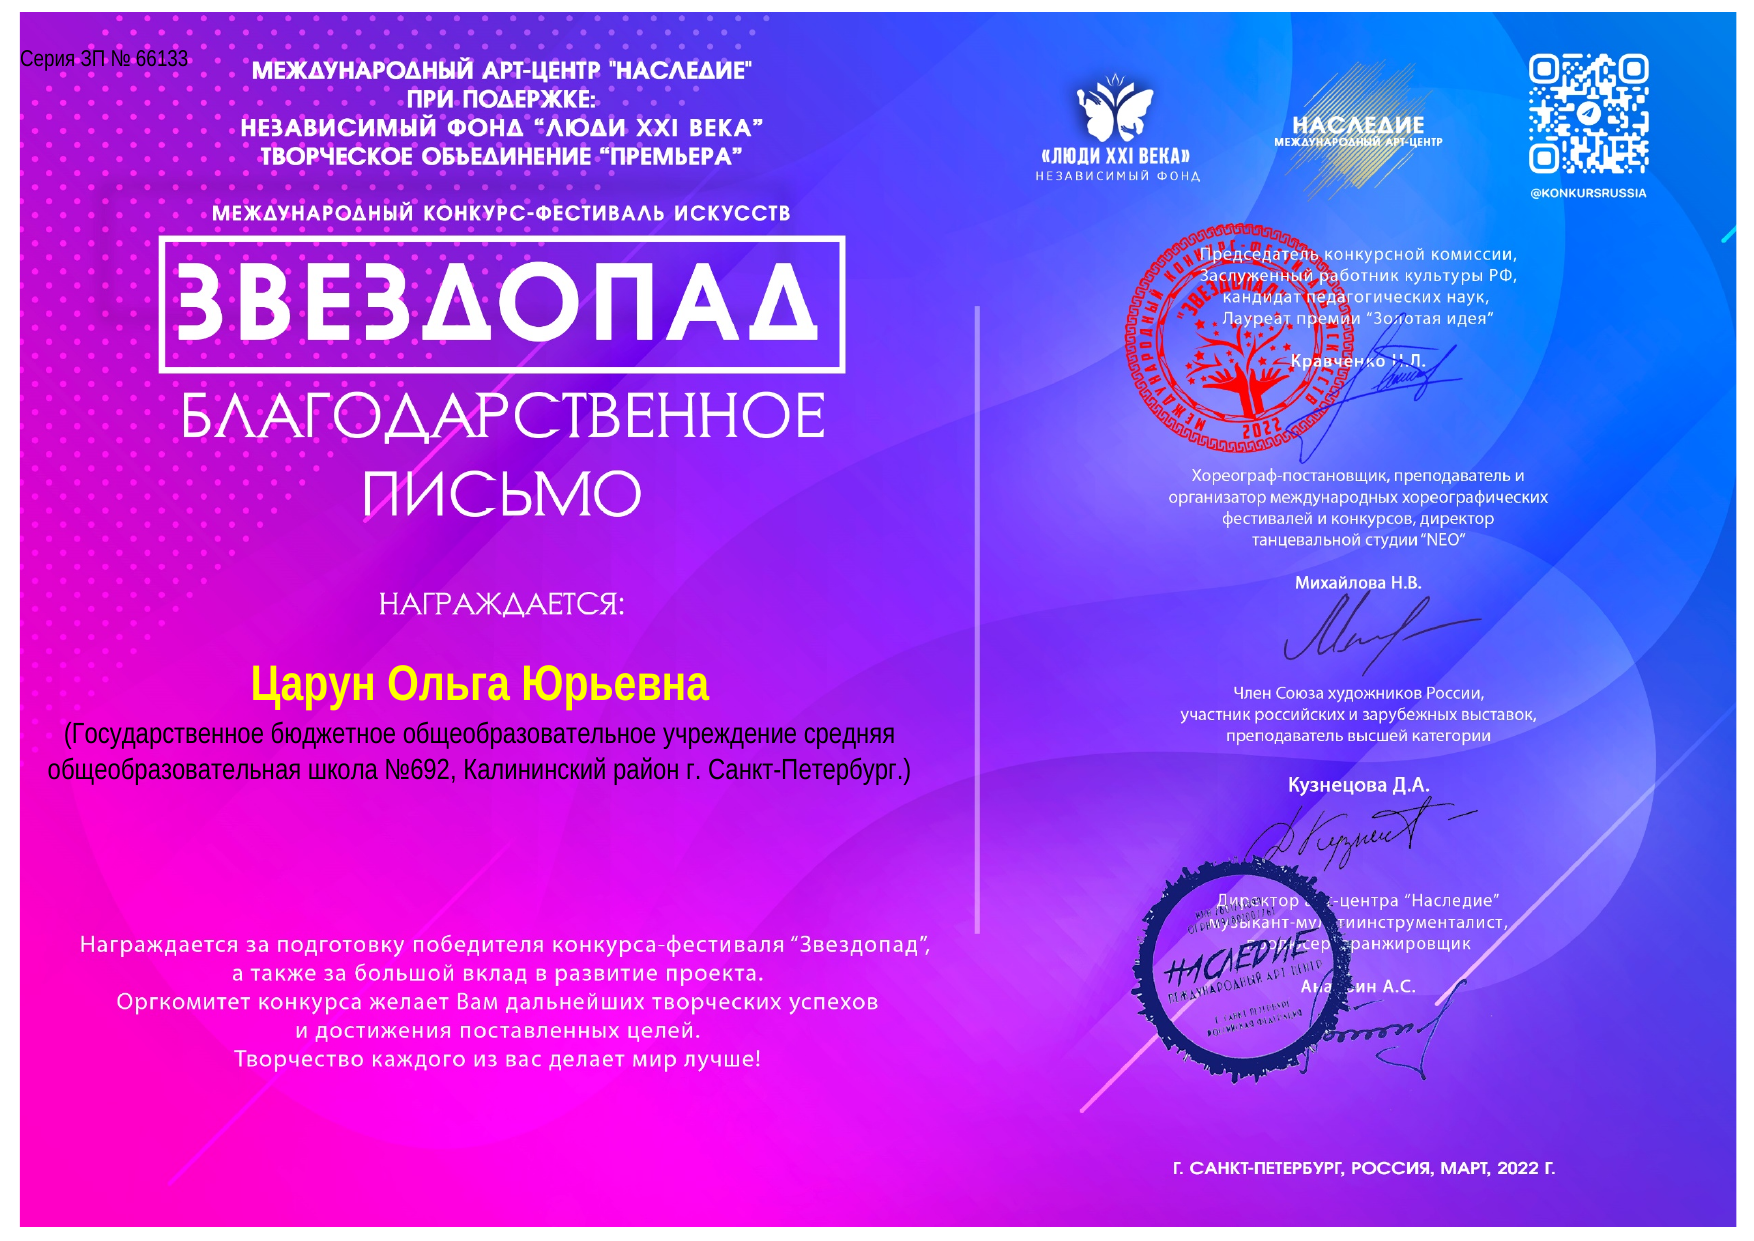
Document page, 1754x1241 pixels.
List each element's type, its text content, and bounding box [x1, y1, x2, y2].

text Серия ЗП № 66133 [15, 45, 1742, 71]
picture [19, 12, 1737, 45]
picture [19, 71, 1737, 1227]
text Царун Ольга Юрьевна [29, 654, 930, 711]
text (Государственное бюджетное общеобразовательное учреждение средняя общеобразовательная школа №692, Калининский район г. Санкт-Петербург.) [29, 716, 930, 785]
